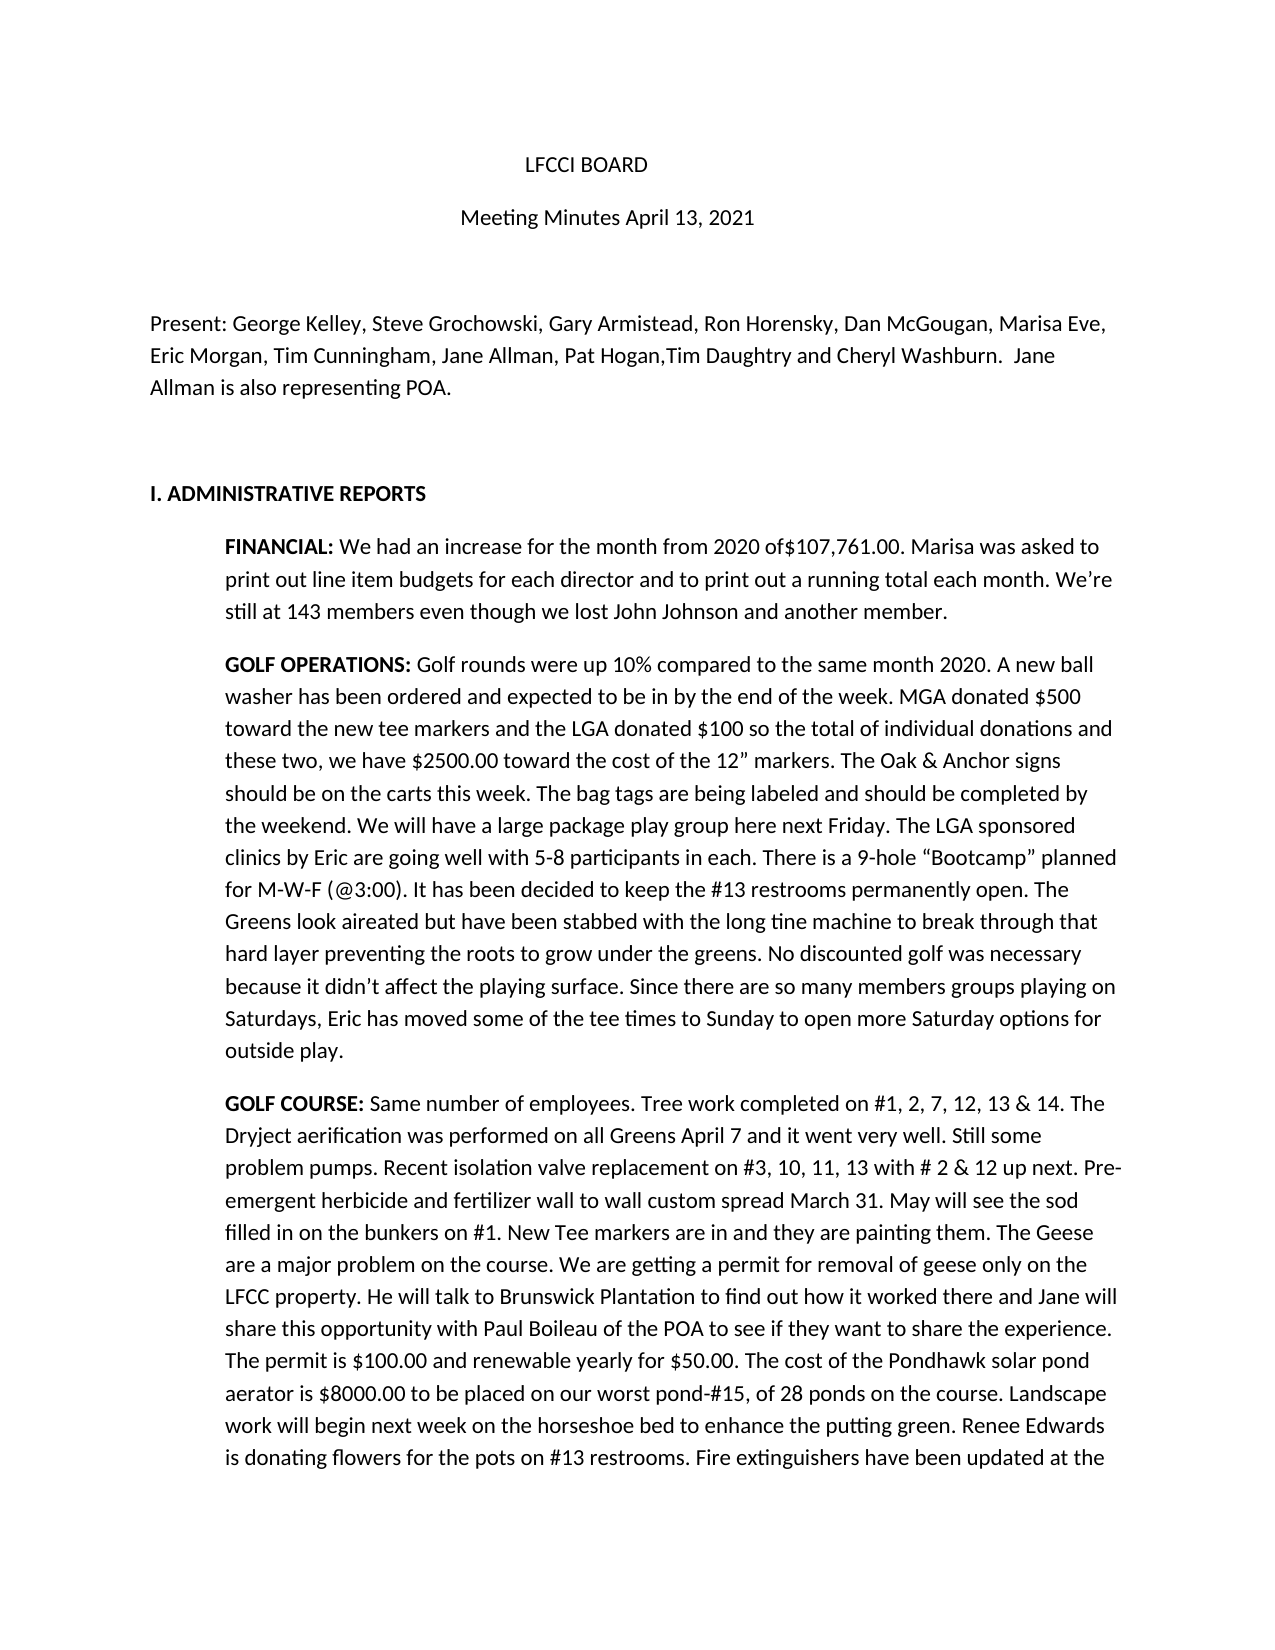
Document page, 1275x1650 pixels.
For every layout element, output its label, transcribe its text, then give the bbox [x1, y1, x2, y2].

text Meeting Minutes April 13, 2021 [450, 203, 1125, 231]
text LFCCI BOARD [450, 150, 1125, 178]
text GOLF OPERATIONS: Golf rounds were up 10% compared to the same month 2020. A new ball washer has been ordered and expected to be in by the end of the week. MGA donated $500 toward the new tee markers and the LGA donated $100 so the total of individual donations and these two, we have $2500.00 toward the cost of the 12” markers. The Oak & Anchor signs should be on the carts this week. The bag tags are being labeled and should be completed by the weekend. We will have a large package play group here next Friday. The LGA sponsored clinics by Eric are going well with 5-8 participants in each. There is a 9-hole “Bootcamp” planned for M-W-F (@3:00). It has been decided to keep the #13 restrooms permanently open. The Greens look aireated but have been stabbed with the long tine machine to break through that hard layer preventing the roots to grow under the greens. No discounted golf was necessary because it didn’t affect the playing surface. Since there are so many members groups playing on Saturdays, Eric has moved some of the tee times to Sunday to open more Saturday options for outside play. [225, 650, 1125, 1064]
text FINANCIAL: We had an increase for the month from 2020 of$107,761.00. Marisa was asked to print out line item budgets for each director and to print out a running total each month. We’re still at 143 members even though we lost John Johnson and another member. [225, 532, 1125, 625]
text Present: George Kelley, Steve Grochowski, Gary Armistead, Ron Horensky, Dan McGougan, Marisa Eve, Eric Morgan, Tim Cunningham, Jane Allman, Pat Hogan,Tim Daughtry and Cheryl Washburn. Jane Allman is also representing POA. [150, 309, 1125, 401]
text I. ADMINISTRATIVE REPORTS [150, 479, 1125, 507]
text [225, 1089, 1125, 1471]
